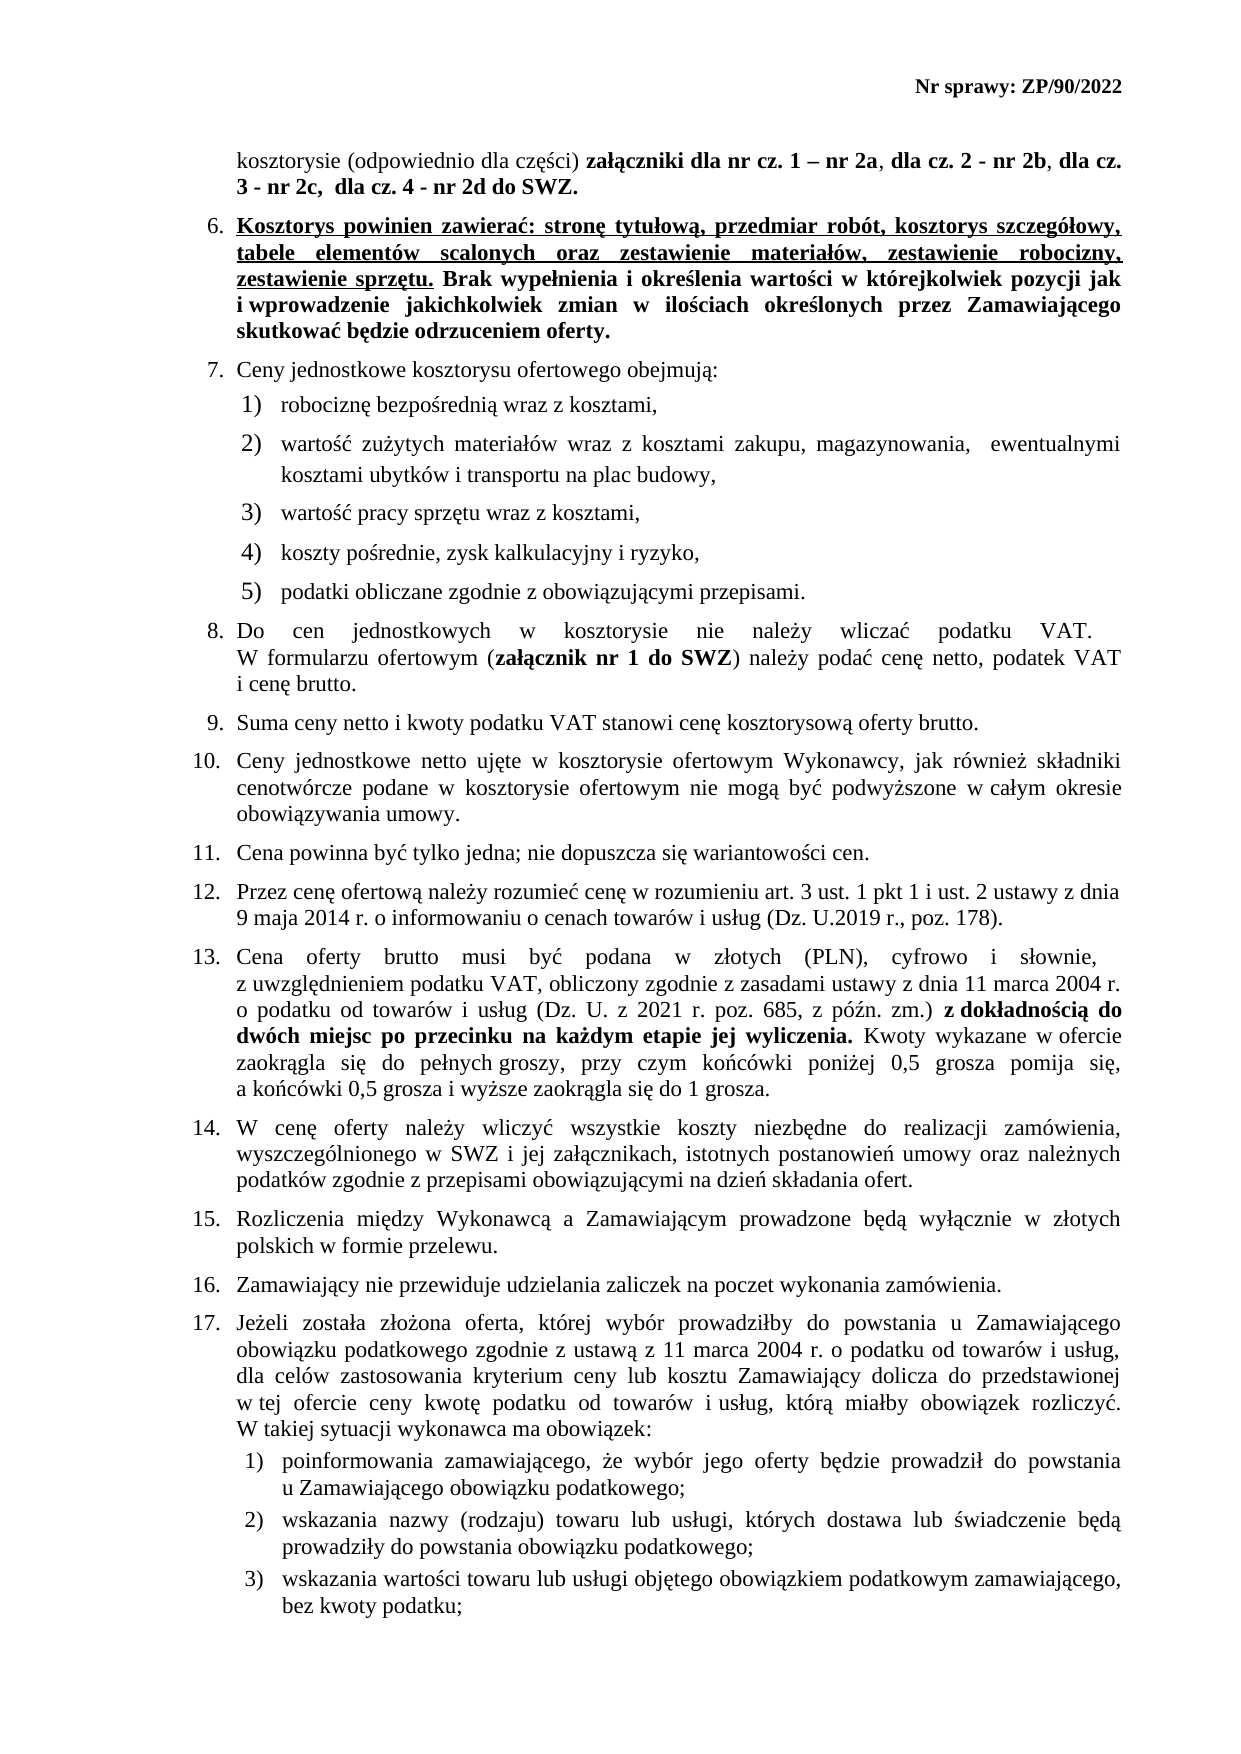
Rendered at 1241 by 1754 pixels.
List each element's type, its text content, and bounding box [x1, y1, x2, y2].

list W cenę oferty należy wliczyć wszystkie koszty niezbędne do realizacji zamówienia, wyszczególnionego w SWZ i jej załącznikach, istotnych postanowień umowy oraz należnych podatków zgodnie z przepisami obowiązującymi na dzień składania ofert. [192, 1114, 1122, 1193]
list Cena powinna być tylko jedna; nie dopuszcza się wariantowości cen. [192, 839, 1122, 866]
list wartość pracy sprzętu wraz z kosztami, [251, 497, 1122, 526]
list Cena oferty brutto musi być podana w złotych (PLN), cyfrowo i słownie, z uwzględnieniem podatku VAT, obliczony zgodnie z zasadami ustawy z dnia 11 marca 2004 r. o podatku od towarów i usług (Dz. U. z 2021 r. poz. 685, z późn. zm.) z dokładnością do dwóch miejsc po przecinku na każdym etapie jej wyliczenia. Kwoty wykazane w ofercie zaokrągla się do pełnych groszy, przy czym końcówki poniżej 0,5 grosza pomija się, a końcówki 0,5 grosza i wyższe zaokrągla się do 1 grosza. [192, 943, 1122, 1101]
list Zamawiający nie przewiduje udzielania zaliczek na poczet wykonania zamówienia. [192, 1271, 1122, 1297]
list wartość zużytych materiałów wraz z kosztami zakupu, magazynowania, ewentualnymi kosztami ubytków i transportu na plac budowy, [251, 428, 1122, 487]
list Rozliczenia między Wykonawcą a Zamawiającym prowadzone będą wyłącznie w złotych polskich w formie przelewu. [192, 1205, 1122, 1258]
list wskazania nazwy (rodzaju) towaru lub usługi, których dostawa lub świadczenie będą prowadziły do powstania obowiązku podatkowego; [244, 1506, 1122, 1559]
list Ceny jednostkowe netto ujęte w kosztorysie ofertowym Wykonawcy, jak również składniki cenotwórcze podane w kosztorysie ofertowym nie mogą być podwyższone w całym okresie obowiązywania umowy. [192, 748, 1122, 827]
list Do cen jednostkowych w kosztorysie nie należy wliczać podatku VAT. W formularzu ofertowym (załącznik nr 1 do SWZ) należy podać cenę netto, podatek VAT i cenę brutto. [207, 617, 1122, 696]
list Ceny jednostkowe kosztorysu ofertowego obejmują: [207, 356, 1122, 383]
list Przez cenę ofertową należy rozumieć cenę w rozumieniu art. 3 ust. 1 pkt 1 i ust. 2 ustawy z dnia 9 maja 2014 r. o informowaniu o cenach towarów i usług (Dz. U.2019 r., poz. 178). [192, 878, 1122, 931]
list Kosztorys powinien zawierać: stronę tytułową, przedmiar robót, kosztorys szczegółowy, tabele elementów scalonych oraz zestawienie materiałów, zestawienie robocizny, zestawienie sprzętu. Brak wypełnienia i określenia wartości w którejkolwiek pozycji jak i wprowadzenie jakichkolwiek zmian w ilościach określonych przez Zamawiającego skutkować będzie odrzuceniem oferty. [207, 212, 1122, 344]
list Suma ceny netto i kwoty podatku VAT stanowi cenę kosztorysową oferty brutto. [207, 709, 1122, 735]
list koszty pośrednie, zysk kalkulacyjny i ryzyko, [251, 537, 1122, 565]
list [207, 147, 1122, 200]
list poinformowania zamawiającego, że wybór jego oferty będzie prowadził do powstania u Zamawiającego obowiązku podatkowego; [244, 1447, 1122, 1500]
list podatki obliczane zgodnie z obowiązującymi przepisami. [251, 576, 1122, 605]
list wskazania wartości towaru lub usługi objętego obowiązkiem podatkowym zamawiającego, bez kwoty podatku; [244, 1565, 1122, 1618]
list robociznę bezpośrednią wraz z kosztami, [251, 389, 1122, 418]
list Jeżeli została złożona oferta, której wybór prowadziłby do powstania u Zamawiającego obowiązku podatkowego zgodnie z ustawą z 11 marca 2004 r. o podatku od towarów i usług, dla celów zastosowania kryterium ceny lub kosztu Zamawiający dolicza do przedstawionej w tej ofercie ceny kwotę podatku od towarów i usług, którą miałby obowiązek rozliczyć. W takiej sytuacji wykonawca ma obowiązek: [192, 1309, 1122, 1441]
